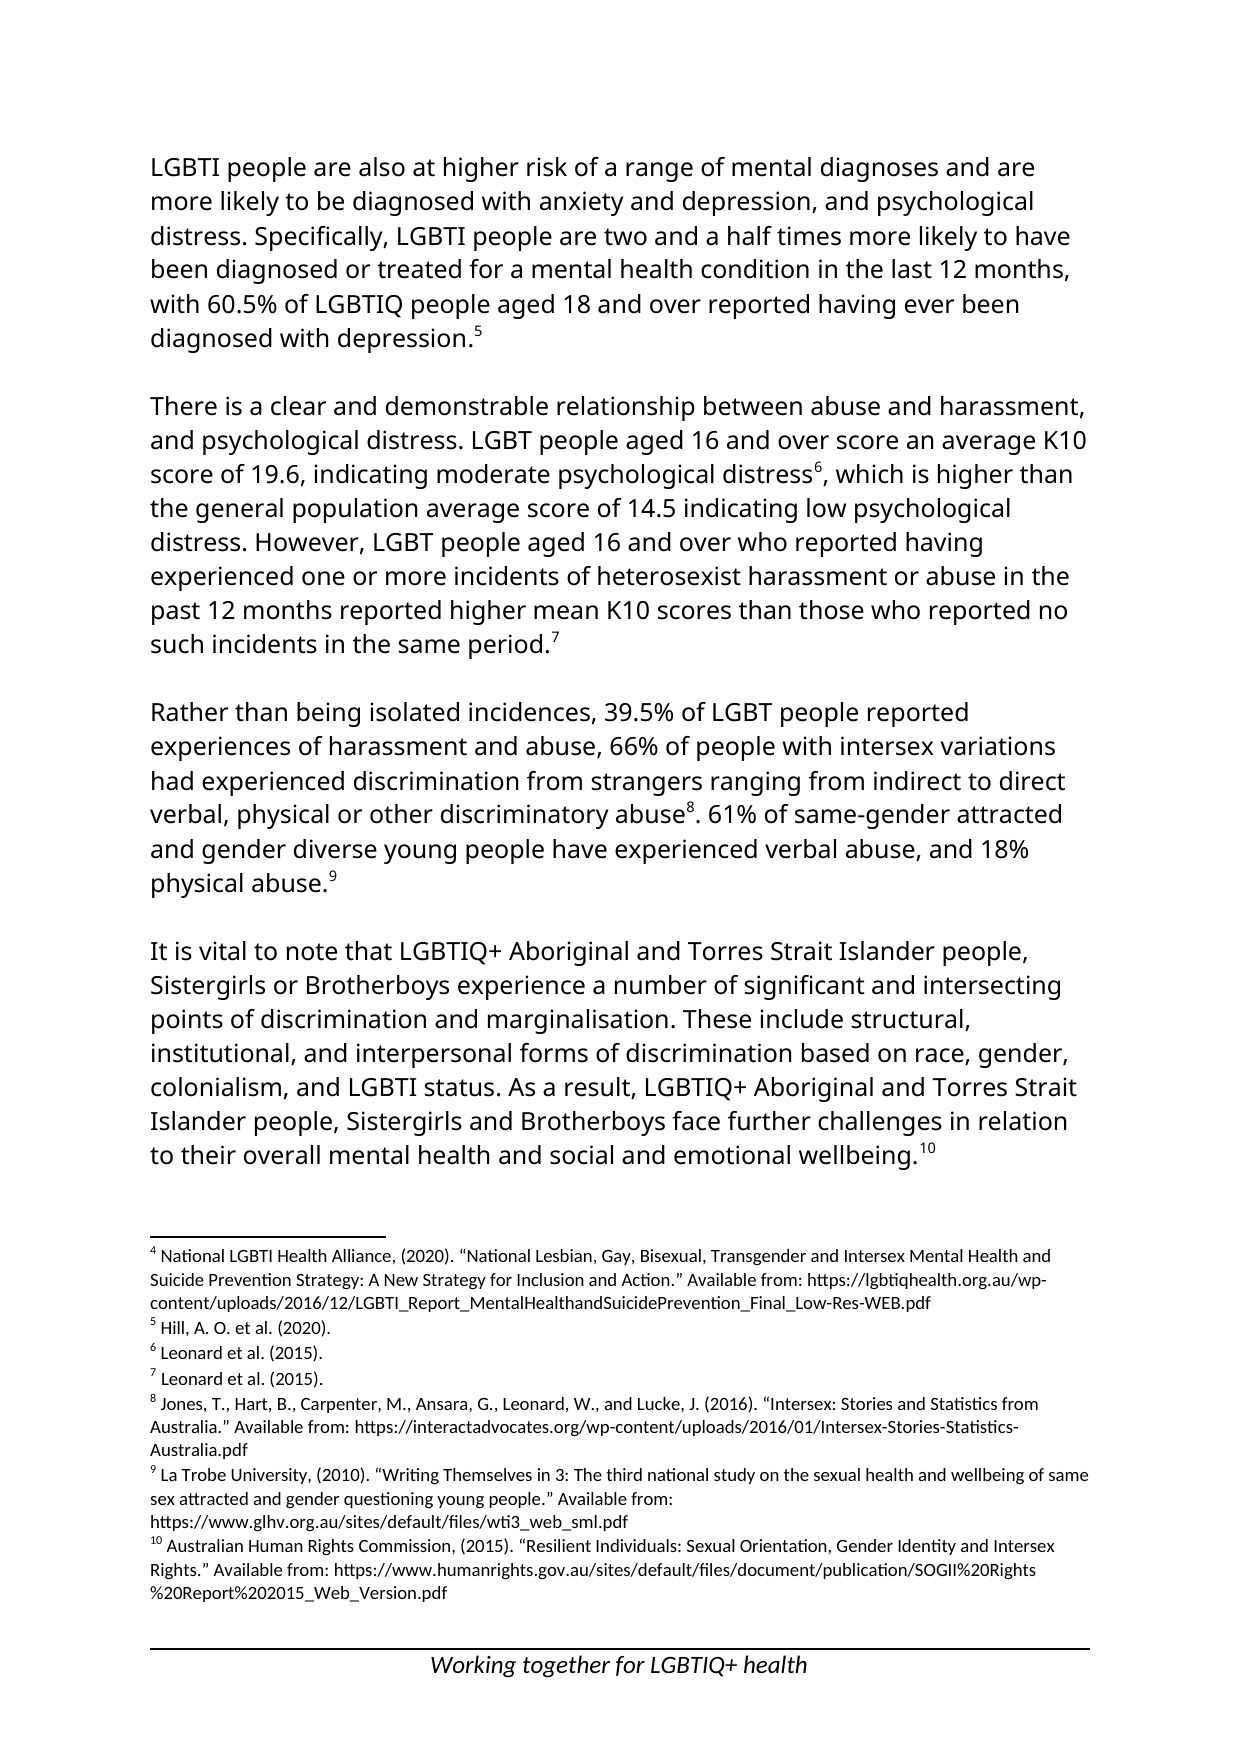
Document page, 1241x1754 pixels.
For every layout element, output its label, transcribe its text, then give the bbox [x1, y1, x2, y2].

text There is a clear and demonstrable relationship between abuse and harassment, and psychological distress. LGBT people aged 16 and over score an average K10 score of 19.6, indicating moderate psychological distress, which is higher than the general population average score of 14.5 indicating low psychological distress. However, LGBT people aged 16 and over who reported having experienced one or more incidents of heterosexist harassment or abuse in the past 12 months reported higher mean K10 scores than those who reported no such incidents in the same period. [150, 388, 1090, 661]
text LGBTI people are also at higher risk of a range of mental diagnoses and are more likely to be diagnosed with anxiety and depression, and psychological distress. Specifically, LGBTI people are two and a half times more likely to have been diagnosed or treated for a mental health condition in the last 12 months, with 60.5% of LGBTIQ people aged 18 and over reported having ever been diagnosed with depression. [150, 150, 1090, 354]
text Rather than being isolated incidences, 39.5% of LGBT people reported experiences of harassment and abuse, 66% of people with intersex variations had experienced discrimination from strangers ranging from indirect to direct verbal, physical or other discriminatory abuse. 61% of same-gender attracted and gender diverse young people have experienced verbal abuse, and 18% physical abuse. [150, 695, 1090, 899]
text It is vital to note that LGBTIQ+ Aboriginal and Torres Strait Islander people, Sistergirls or Brotherboys experience a number of significant and intersecting points of discrimination and marginalisation. These include structural, institutional, and interpersonal forms of discrimination based on race, gender, colonialism, and LGBTI status. As a result, LGBTIQ+ Aboriginal and Torres Strait Islander people, Sistergirls and Brotherboys face further challenges in relation to their overall mental health and social and emotional wellbeing. [150, 933, 1090, 1172]
